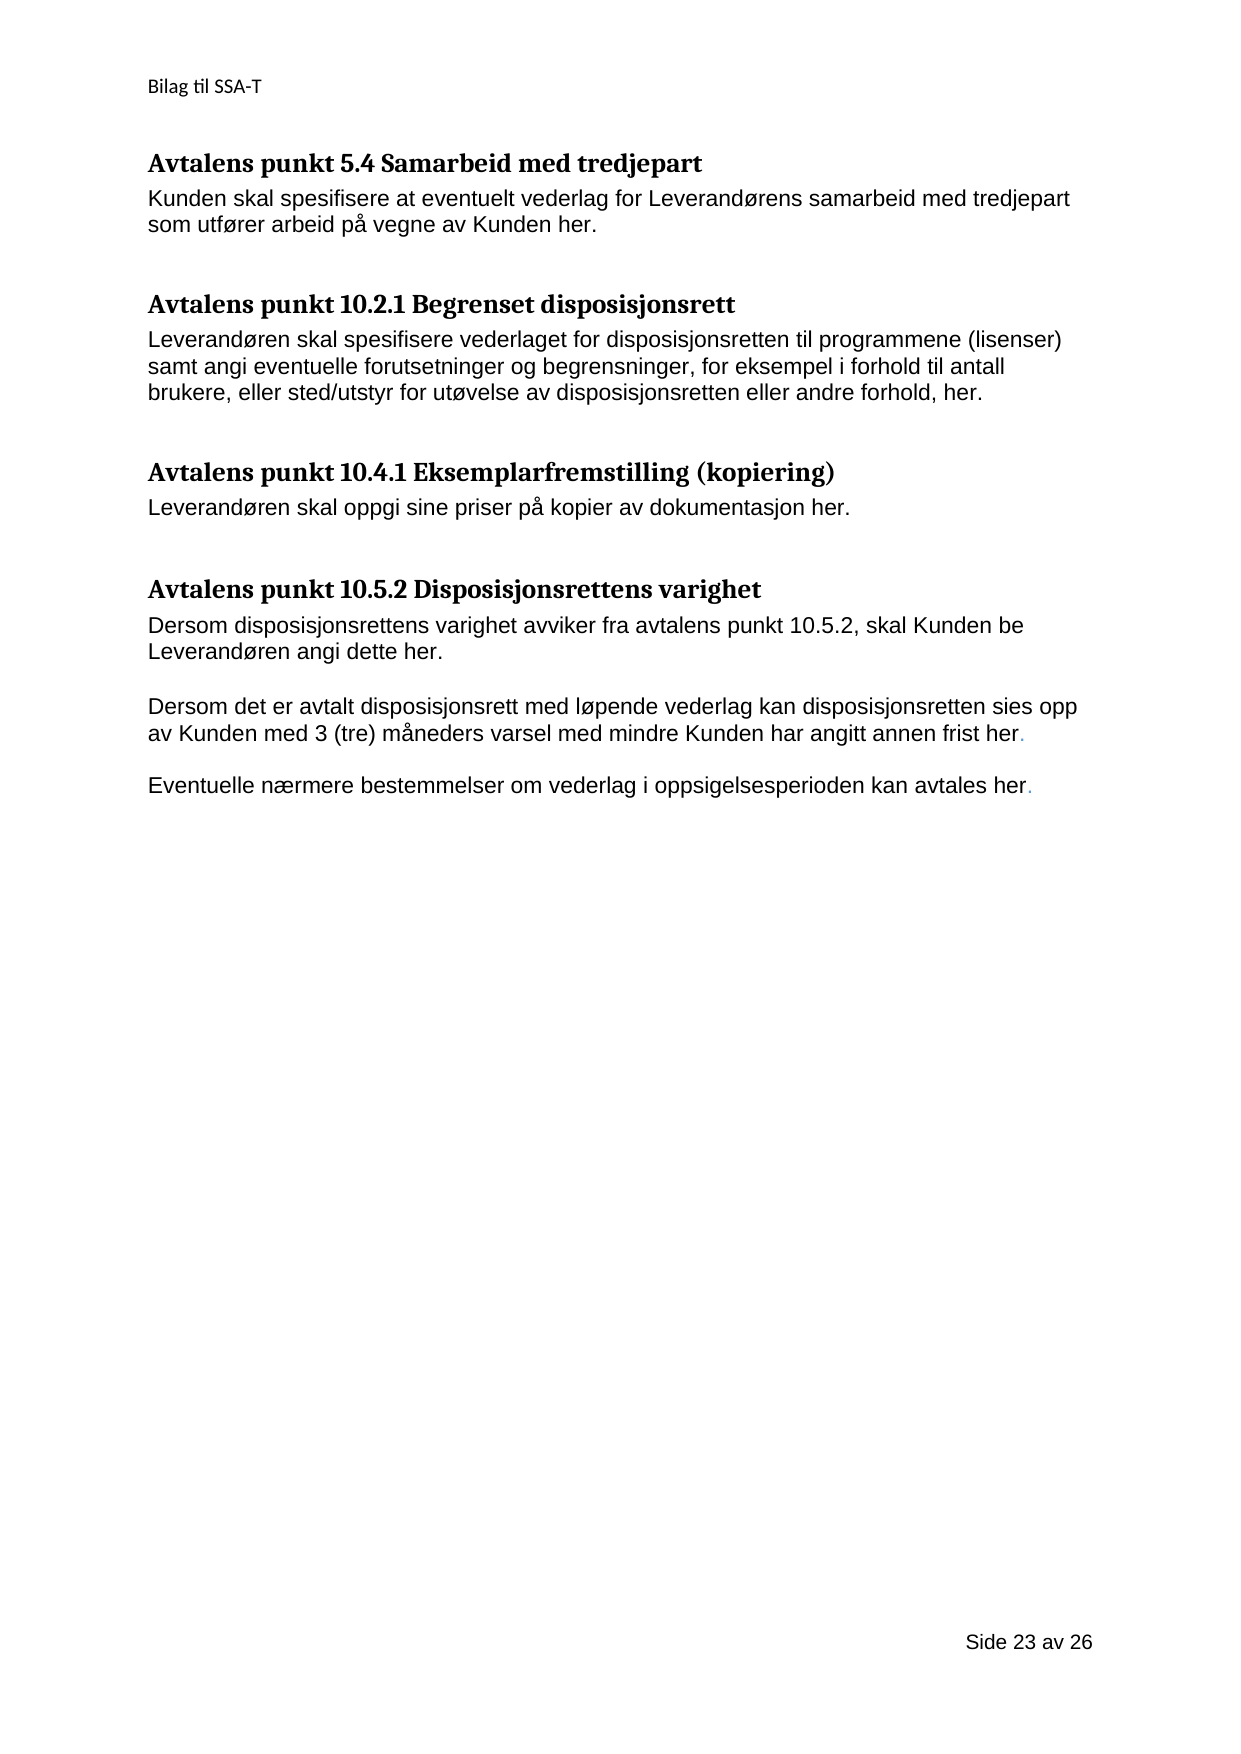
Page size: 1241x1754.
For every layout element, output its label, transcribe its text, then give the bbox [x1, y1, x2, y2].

subtitle Avtalens punkt 10.5.2 Disposisjonsrettens varighet [148, 574, 1093, 606]
subtitle Avtalens punkt 10.2.1 Begrenset disposisjonsrett [148, 289, 1093, 320]
text Eventuelle nærmere bestemmelser om vederlag i oppsigelsesperioden kan avtales her. [148, 772, 1093, 799]
text Dersom det er avtalt disposisjonsrett med løpende vederlag kan disposisjonsretten sies opp av Kunden med 3 (tre) måneders varsel med mindre Kunden har angitt annen frist her. [148, 693, 1093, 746]
text Kunden skal spesifisere at eventuelt vederlag for Leverandørens samarbeid med tredjepart som utfører arbeid på vegne av Kunden her. [148, 185, 1093, 238]
text Dersom disposisjonsrettens varighet avviker fra avtalens punkt 10.5.2, skal Kunden be Leverandøren angi dette her. [148, 612, 1093, 664]
subtitle Avtalens punkt 5.4 Samarbeid med tredjepart [148, 148, 1093, 179]
subtitle Avtalens punkt 10.4.1 Eksemplarfremstilling (kopiering) [148, 457, 1093, 488]
text Leverandøren skal spesifisere vederlaget for disposisjonsretten til programmene (lisenser) samt angi eventuelle forutsetninger og begrensninger, for eksempel i forhold til antall brukere, eller sted/utstyr for utøvelse av disposisjonsretten eller andre forhold, her. [148, 326, 1093, 406]
text Leverandøren skal oppgi sine priser på kopier av dokumentasjon her. [148, 494, 1093, 521]
